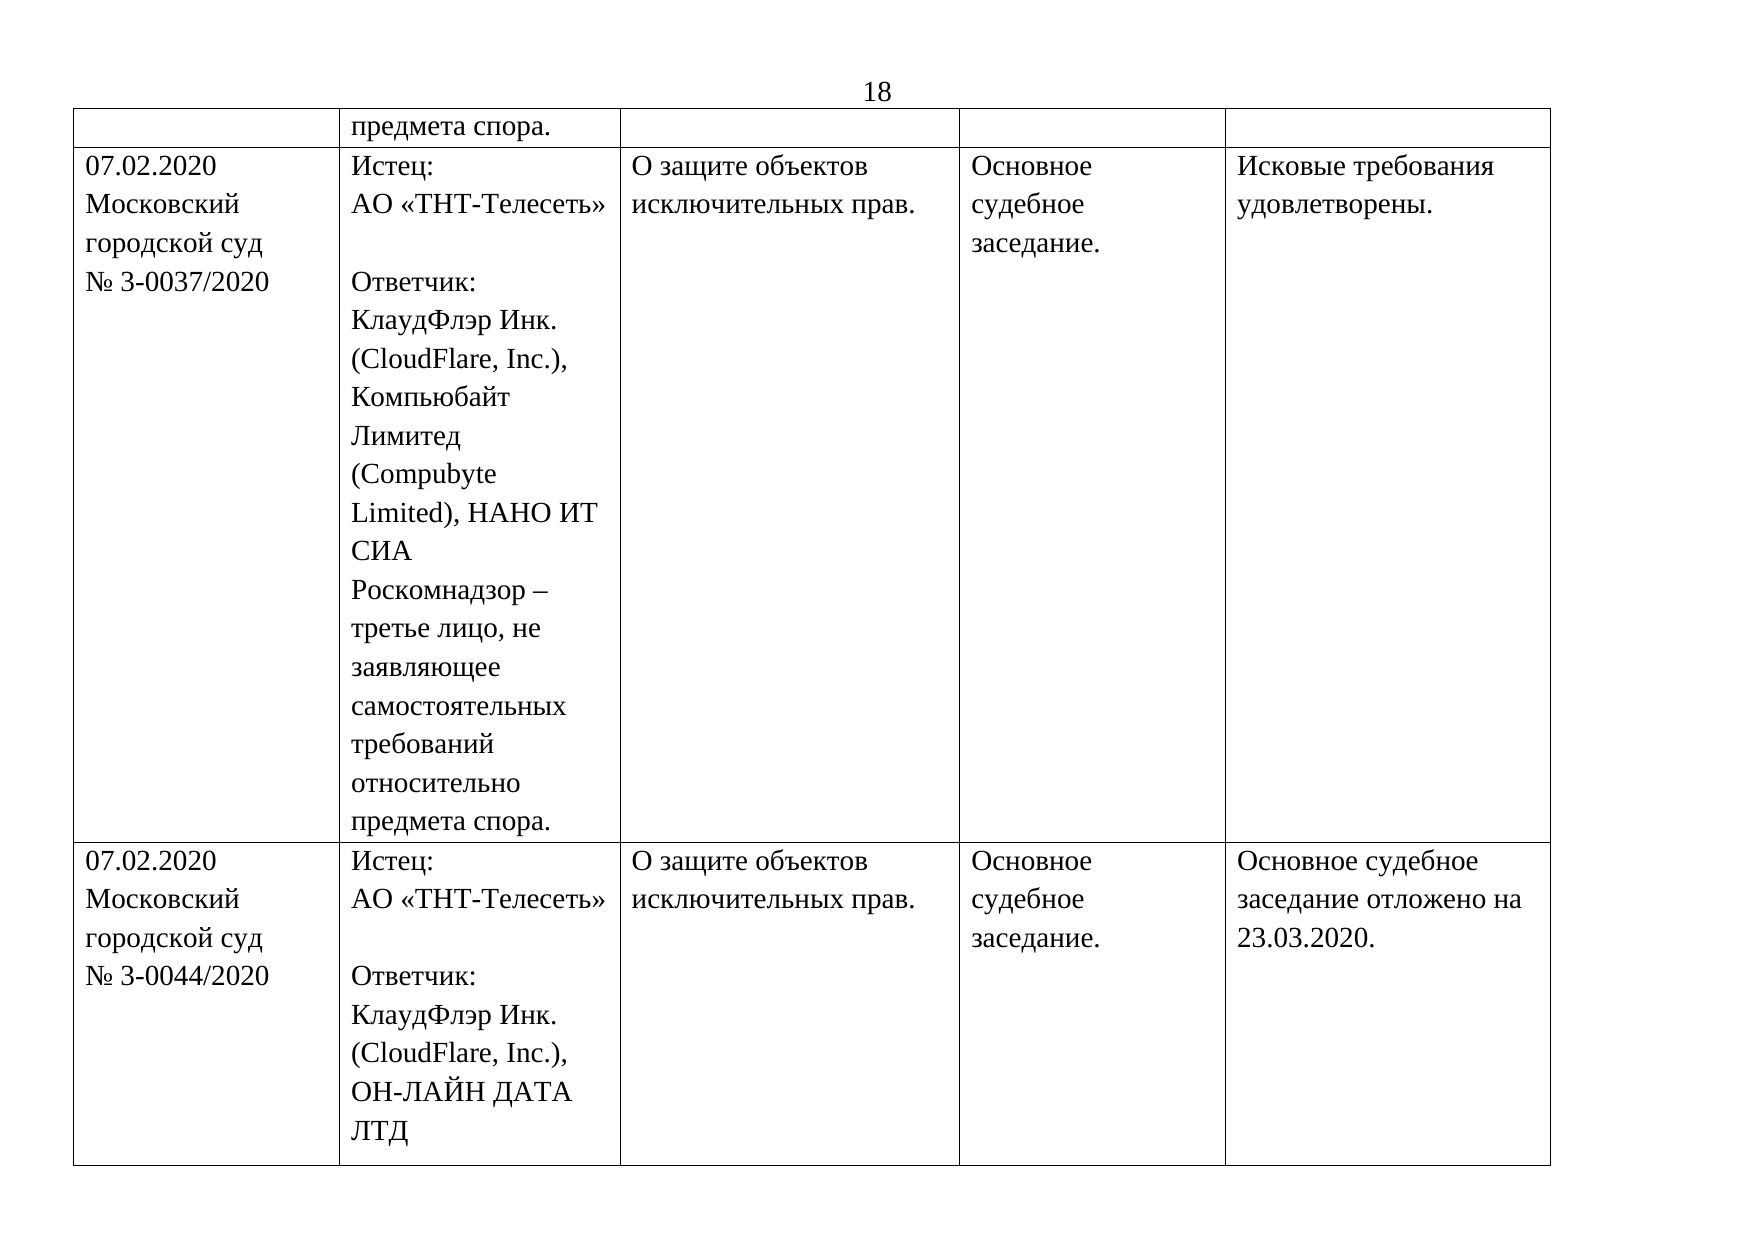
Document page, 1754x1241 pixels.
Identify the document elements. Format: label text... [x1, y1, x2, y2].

table_cell Истец: АО «ТНТ-Телесеть» Ответчик: КлаудФлэр Инк. (CloudFlare, Inc.), Компьюбайт Лимитед (Compubyte Limited), НАНО ИТ СИА Роскомнадзор – третье лицо, не заявляющее самостоятельных требований относительно предмета спора. [340, 148, 620, 842]
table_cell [621, 109, 959, 147]
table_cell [960, 843, 1225, 1165]
table_cell Исковые требования удовлетворены. [1226, 148, 1550, 842]
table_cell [74, 843, 339, 1165]
table_cell Основное судебное заседание. [960, 148, 1225, 842]
table_cell 07.02.2020 Московский городской суд № 3-0037/2020 [74, 148, 339, 842]
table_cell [960, 109, 1225, 147]
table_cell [340, 109, 620, 147]
table_cell О защите объектов исключительных прав. [621, 148, 959, 842]
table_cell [621, 843, 959, 1165]
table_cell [1226, 843, 1550, 1165]
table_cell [1226, 109, 1550, 147]
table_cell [74, 109, 339, 147]
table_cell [340, 843, 620, 1165]
